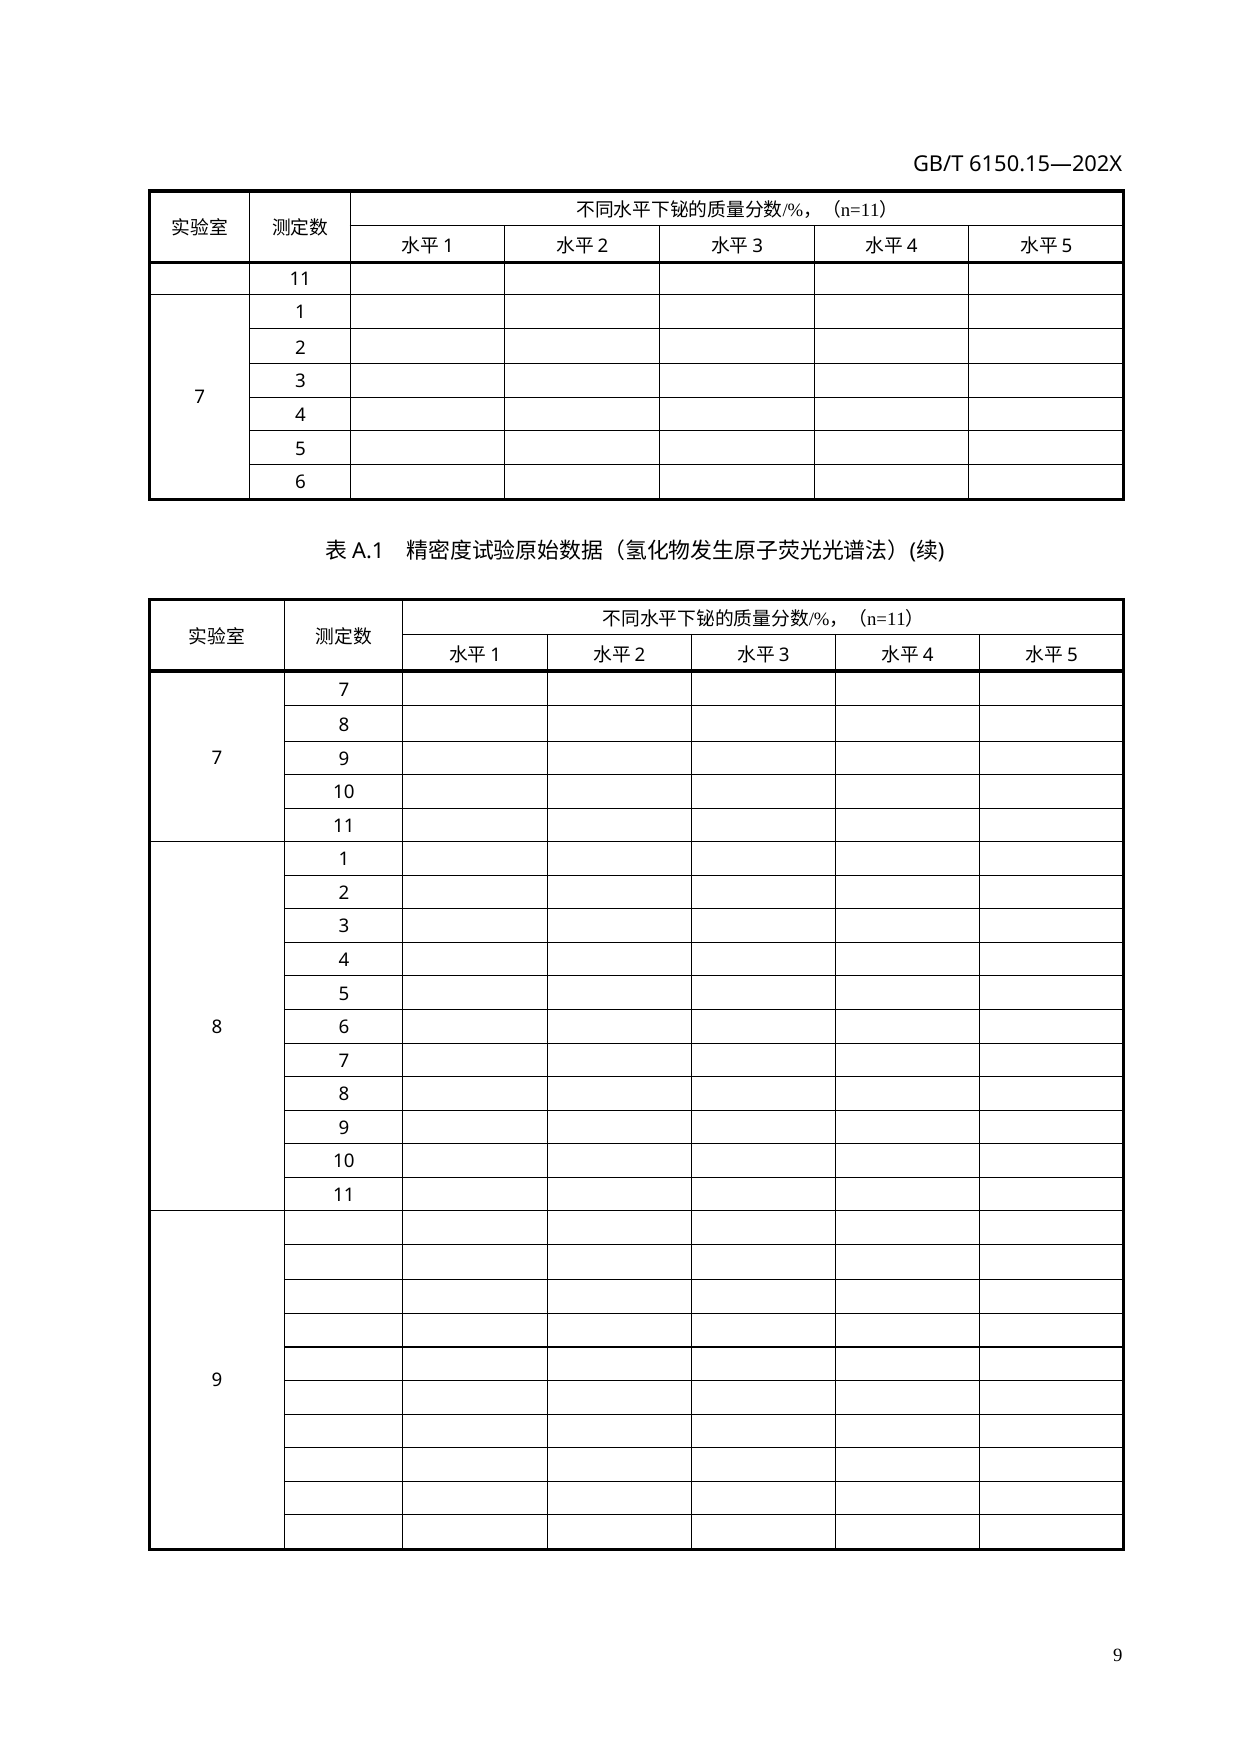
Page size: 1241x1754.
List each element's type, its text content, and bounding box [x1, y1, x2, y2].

table_cell [980, 943, 1122, 975]
table_cell [505, 431, 659, 464]
table_cell 7 [151, 295, 249, 497]
table_cell [403, 775, 547, 808]
table_cell [285, 1381, 402, 1413]
table_cell 7 [151, 673, 284, 841]
table_cell [548, 1144, 691, 1177]
table_cell [980, 1348, 1122, 1380]
table_cell [815, 398, 968, 430]
table_cell [980, 1314, 1122, 1346]
table_cell [548, 1482, 691, 1514]
table_cell [660, 431, 814, 464]
table_cell [403, 1348, 547, 1380]
table_cell 水平3 [660, 226, 814, 261]
table_header 实验室 [151, 601, 284, 669]
table_cell [505, 364, 659, 397]
table_cell [836, 976, 979, 1009]
table_cell [548, 1111, 691, 1143]
table_header 不同水平下铋的质量分数/%，（n=11） [403, 601, 1122, 634]
text 表A.1 精密度试验原始数据（氢化物发生原子荧光光谱法）(续) [148, 533, 1122, 566]
table_cell [505, 465, 659, 497]
table_cell [403, 673, 547, 705]
table_cell [836, 943, 979, 975]
table_cell [836, 1245, 979, 1279]
table_cell [692, 842, 835, 875]
table_cell [980, 775, 1122, 808]
table_cell [351, 295, 504, 328]
table_cell [548, 1245, 691, 1279]
table_cell [815, 295, 968, 328]
table_cell [980, 809, 1122, 841]
table_cell [548, 775, 691, 808]
table_cell [836, 1415, 979, 1447]
table_cell [836, 1111, 979, 1143]
table_cell [285, 1515, 402, 1548]
table_cell [285, 1211, 402, 1244]
table_cell 水平4 [836, 635, 979, 669]
table_cell [836, 1448, 979, 1481]
table_cell 10 [285, 1144, 402, 1177]
table_cell [403, 976, 547, 1009]
table_cell [836, 809, 979, 841]
table_cell [548, 1044, 691, 1076]
table_cell [980, 706, 1122, 741]
table_cell [980, 1245, 1122, 1279]
table_header 测定数 [250, 193, 350, 261]
table_cell [815, 465, 968, 497]
table_cell 11 [250, 264, 350, 294]
table_cell 6 [285, 1010, 402, 1042]
table_cell [980, 1482, 1122, 1514]
table_cell [836, 673, 979, 705]
table_cell [285, 1448, 402, 1481]
table_cell [836, 1381, 979, 1413]
table_cell 3 [250, 364, 350, 397]
table_cell [403, 1448, 547, 1481]
table_cell [980, 876, 1122, 908]
table_cell [836, 1077, 979, 1109]
table_cell [403, 1010, 547, 1042]
table_cell [403, 1044, 547, 1076]
table_cell 7 [285, 673, 402, 705]
table_cell [692, 1211, 835, 1244]
table_cell [548, 1348, 691, 1380]
table_cell [505, 295, 659, 328]
table_cell [692, 809, 835, 841]
table_cell [980, 1044, 1122, 1076]
table_cell 水平2 [505, 226, 659, 261]
table_cell [692, 1415, 835, 1447]
table_cell [548, 1415, 691, 1447]
table_cell [660, 295, 814, 328]
table_cell 水平1 [351, 226, 504, 261]
table_cell 水平1 [403, 635, 547, 669]
table_cell [548, 976, 691, 1009]
table_cell [692, 1144, 835, 1177]
table_cell [980, 909, 1122, 942]
table_header 不同水平下铋的质量分数/%，（n=11） [351, 193, 1122, 225]
table_cell [548, 809, 691, 841]
table_cell [692, 1482, 835, 1514]
table_cell [403, 1482, 547, 1514]
table_cell [548, 1381, 691, 1413]
table_cell [548, 909, 691, 942]
table_cell [836, 1211, 979, 1244]
table_cell [403, 1314, 547, 1346]
table_cell [285, 1280, 402, 1313]
table_cell [969, 264, 1122, 294]
table_cell 4 [250, 398, 350, 430]
table_cell [980, 1010, 1122, 1042]
table_cell [692, 1010, 835, 1042]
table_cell 2 [285, 876, 402, 908]
table_cell [285, 1348, 402, 1380]
table_cell [980, 1280, 1122, 1313]
table_cell [692, 1111, 835, 1143]
table_cell [692, 1515, 835, 1548]
table_cell 9 [151, 1211, 284, 1548]
table_cell [548, 706, 691, 741]
table_cell [548, 1280, 691, 1313]
table_cell 11 [285, 1178, 402, 1210]
table_cell [836, 1515, 979, 1548]
table_cell 6 [250, 465, 350, 497]
table_cell [285, 1415, 402, 1447]
table_cell [980, 1415, 1122, 1447]
table_cell [548, 1448, 691, 1481]
table_cell [351, 431, 504, 464]
table_cell [660, 329, 814, 363]
table_cell [548, 943, 691, 975]
table_cell [403, 1211, 547, 1244]
table_cell 9 [285, 1111, 402, 1143]
table_cell [505, 264, 659, 294]
table_cell 8 [285, 1077, 402, 1109]
table_header 测定数 [285, 601, 402, 669]
table_cell [548, 1515, 691, 1548]
table_cell 9 [285, 742, 402, 774]
table_cell [351, 364, 504, 397]
table_cell [836, 1280, 979, 1313]
table_cell [505, 329, 659, 363]
table_cell [548, 742, 691, 774]
table_cell [403, 943, 547, 975]
table_cell 1 [250, 295, 350, 328]
table_cell [285, 1245, 402, 1279]
table_cell [692, 876, 835, 908]
table_cell [836, 1044, 979, 1076]
table_cell [692, 706, 835, 741]
table_cell [836, 1482, 979, 1514]
table_cell [692, 1280, 835, 1313]
table_cell [403, 1111, 547, 1143]
table_cell [403, 1280, 547, 1313]
table_cell [548, 1077, 691, 1109]
table_cell [815, 431, 968, 464]
table_cell [692, 1178, 835, 1210]
table_cell [980, 1077, 1122, 1109]
table_cell [403, 876, 547, 908]
table_cell [980, 1515, 1122, 1548]
table_cell [351, 398, 504, 430]
table_cell [403, 706, 547, 741]
table_cell [548, 876, 691, 908]
table_cell [660, 465, 814, 497]
table_cell [403, 742, 547, 774]
table_cell [692, 976, 835, 1009]
table_cell [980, 1111, 1122, 1143]
table_cell [548, 1010, 691, 1042]
table_cell 7 [285, 1044, 402, 1076]
table_cell 5 [285, 976, 402, 1009]
table_cell [969, 465, 1122, 497]
table_cell [351, 264, 504, 294]
table_cell [836, 876, 979, 908]
table_cell 4 [285, 943, 402, 975]
table_cell [548, 842, 691, 875]
table_cell [403, 1178, 547, 1210]
table_cell [980, 1448, 1122, 1481]
table_cell 8 [151, 842, 284, 1210]
table_cell [836, 775, 979, 808]
table_cell [692, 1348, 835, 1380]
table_cell 水平4 [815, 226, 968, 261]
table_cell [548, 1178, 691, 1210]
table_cell [403, 909, 547, 942]
table_cell [692, 909, 835, 942]
table_cell [692, 1448, 835, 1481]
table_cell [548, 1314, 691, 1346]
table_cell [836, 1144, 979, 1177]
table_cell [285, 1314, 402, 1346]
table_cell [692, 1381, 835, 1413]
table_cell [969, 329, 1122, 363]
table_cell [351, 465, 504, 497]
table_cell 水平2 [548, 635, 691, 669]
table_cell [403, 1515, 547, 1548]
table_cell 3 [285, 909, 402, 942]
table_cell [836, 909, 979, 942]
table_cell [980, 1381, 1122, 1413]
table_cell [980, 673, 1122, 705]
table_cell 水平5 [980, 635, 1122, 669]
table_cell [660, 364, 814, 397]
table_cell 11 [285, 809, 402, 841]
table_cell [660, 398, 814, 430]
table_cell [836, 1348, 979, 1380]
table_cell [692, 943, 835, 975]
table_cell 8 [285, 706, 402, 741]
table_cell [692, 1314, 835, 1346]
table_cell [692, 1077, 835, 1109]
table_cell [836, 742, 979, 774]
table_cell [969, 398, 1122, 430]
table_cell [836, 1010, 979, 1042]
table_cell [692, 1044, 835, 1076]
table_cell [980, 1178, 1122, 1210]
table_cell [403, 1144, 547, 1177]
table_cell [980, 976, 1122, 1009]
table_cell [815, 364, 968, 397]
table_cell [815, 264, 968, 294]
table_cell [980, 842, 1122, 875]
table_cell [692, 1245, 835, 1279]
table_cell [836, 1314, 979, 1346]
table_cell [403, 1415, 547, 1447]
table_cell [692, 775, 835, 808]
table_cell [692, 673, 835, 705]
table_cell [836, 706, 979, 741]
table_cell [836, 1178, 979, 1210]
table_cell 2 [250, 329, 350, 363]
table_header 实验室 [151, 193, 249, 261]
table_cell 10 [285, 775, 402, 808]
table_cell [660, 264, 814, 294]
table_cell [969, 295, 1122, 328]
table_cell 水平3 [692, 635, 835, 669]
table_cell 5 [250, 431, 350, 464]
table_cell [403, 809, 547, 841]
table_cell [969, 431, 1122, 464]
table_cell [980, 1211, 1122, 1244]
table_cell [548, 1211, 691, 1244]
table_cell [969, 364, 1122, 397]
table_cell [403, 1077, 547, 1109]
table_cell 1 [285, 842, 402, 875]
table_cell [285, 1482, 402, 1514]
table_cell [692, 742, 835, 774]
table_cell [815, 329, 968, 363]
table_cell [505, 398, 659, 430]
table_cell [403, 842, 547, 875]
table_cell [351, 329, 504, 363]
table_cell [403, 1381, 547, 1413]
table_cell [548, 673, 691, 705]
table_cell [836, 842, 979, 875]
table_cell [980, 742, 1122, 774]
table_cell [403, 1245, 547, 1279]
table_cell [980, 1144, 1122, 1177]
table_cell 水平5 [969, 226, 1122, 261]
